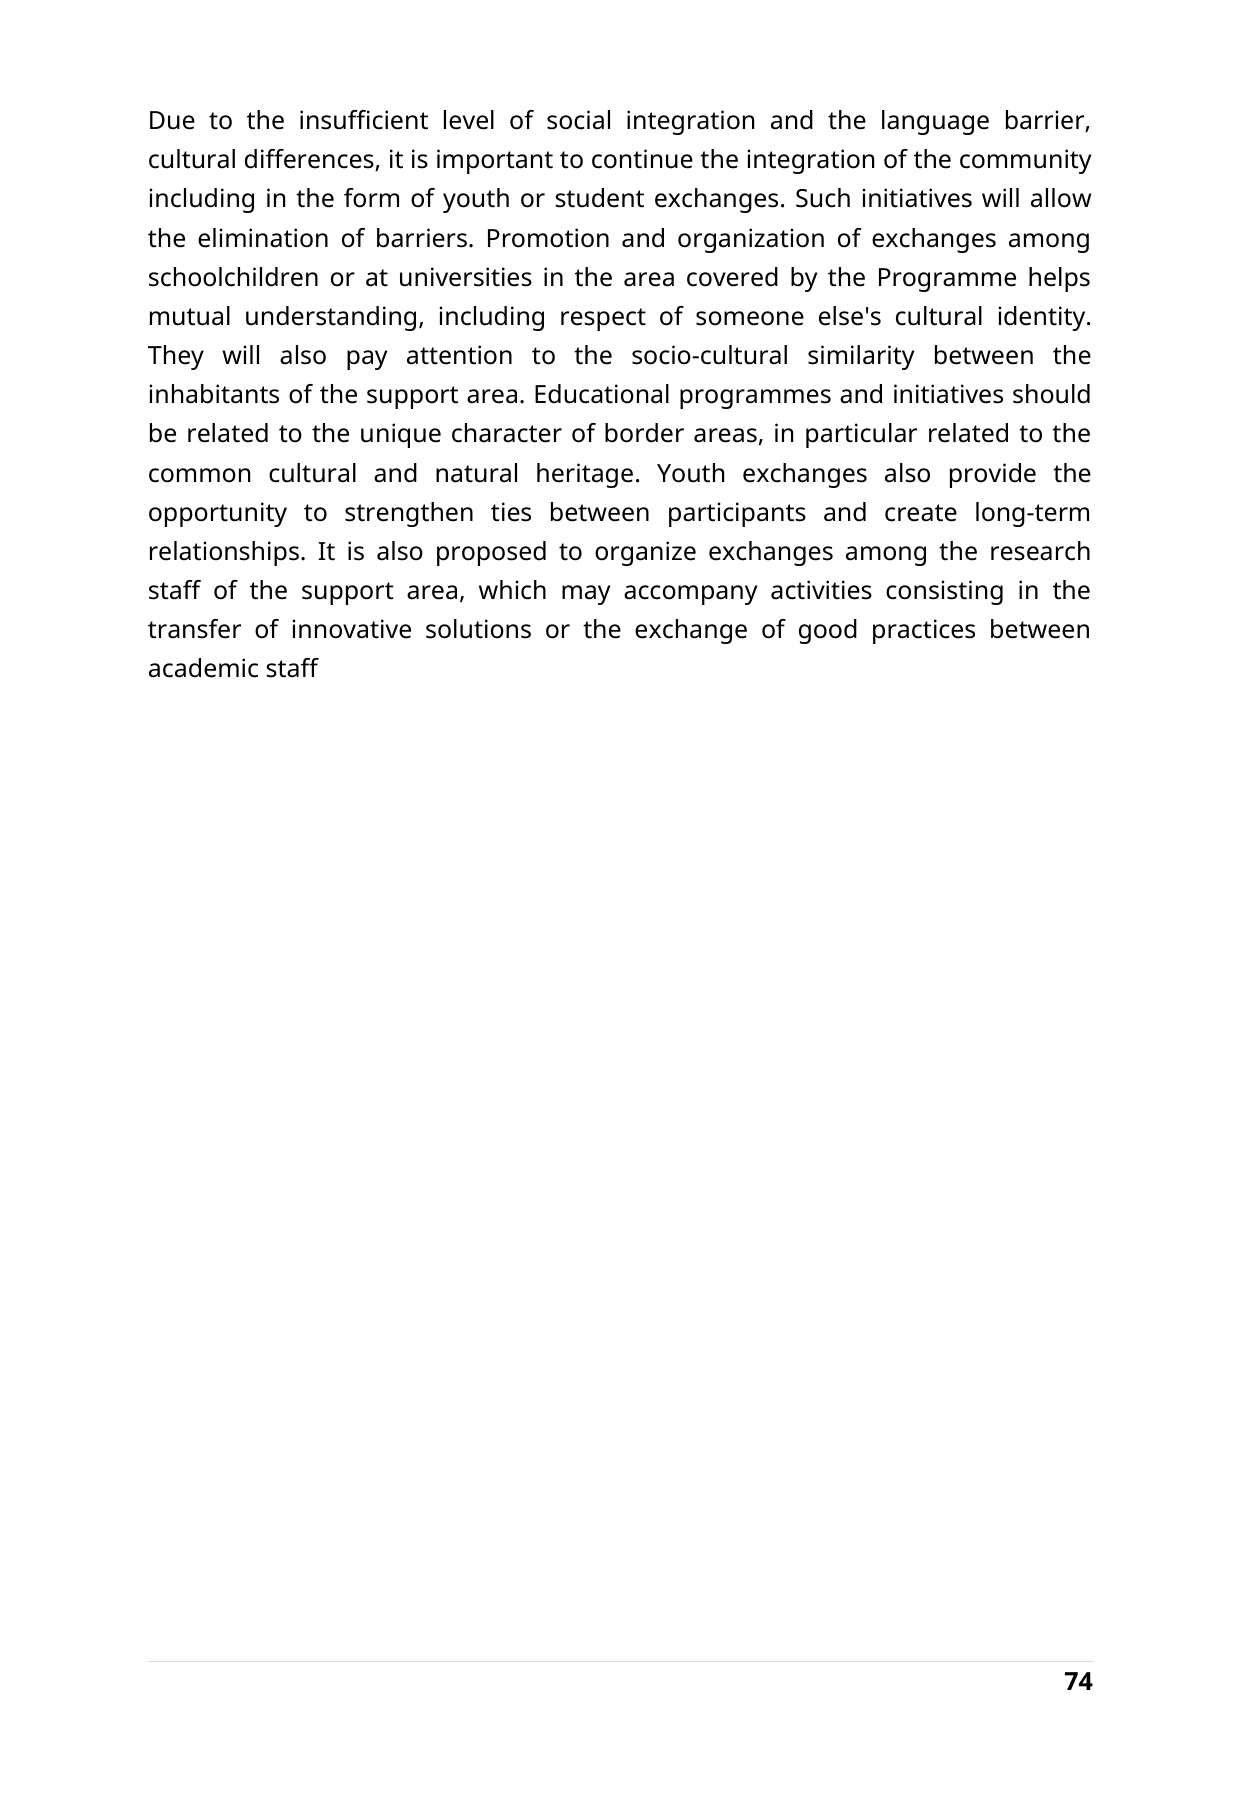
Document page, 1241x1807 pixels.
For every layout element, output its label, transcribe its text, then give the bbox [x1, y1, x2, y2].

text Due to the insufficient level of social integration and the language barrier, cultural differences, it is important to continue the integration of the community including in the form of youth or student exchanges. Such initiatives will allow the elimination of barriers. Promotion and organization of exchanges among schoolchildren or at universities in the area covered by the Programme helps mutual understanding, including respect of someone else's cultural identity. They will also pay attention to the socio-cultural similarity between the inhabitants of the support area. Educational programmes and initiatives should be related to the unique character of border areas, in particular related to the common cultural and natural heritage. Youth exchanges also provide the opportunity to strengthen ties between participants and create long-term relationships. It is also proposed to organize exchanges among the research staff of the support area, which may accompany activities consisting in the transfer of innovative solutions or the exchange of good practices between academic staff [148, 103, 1093, 685]
